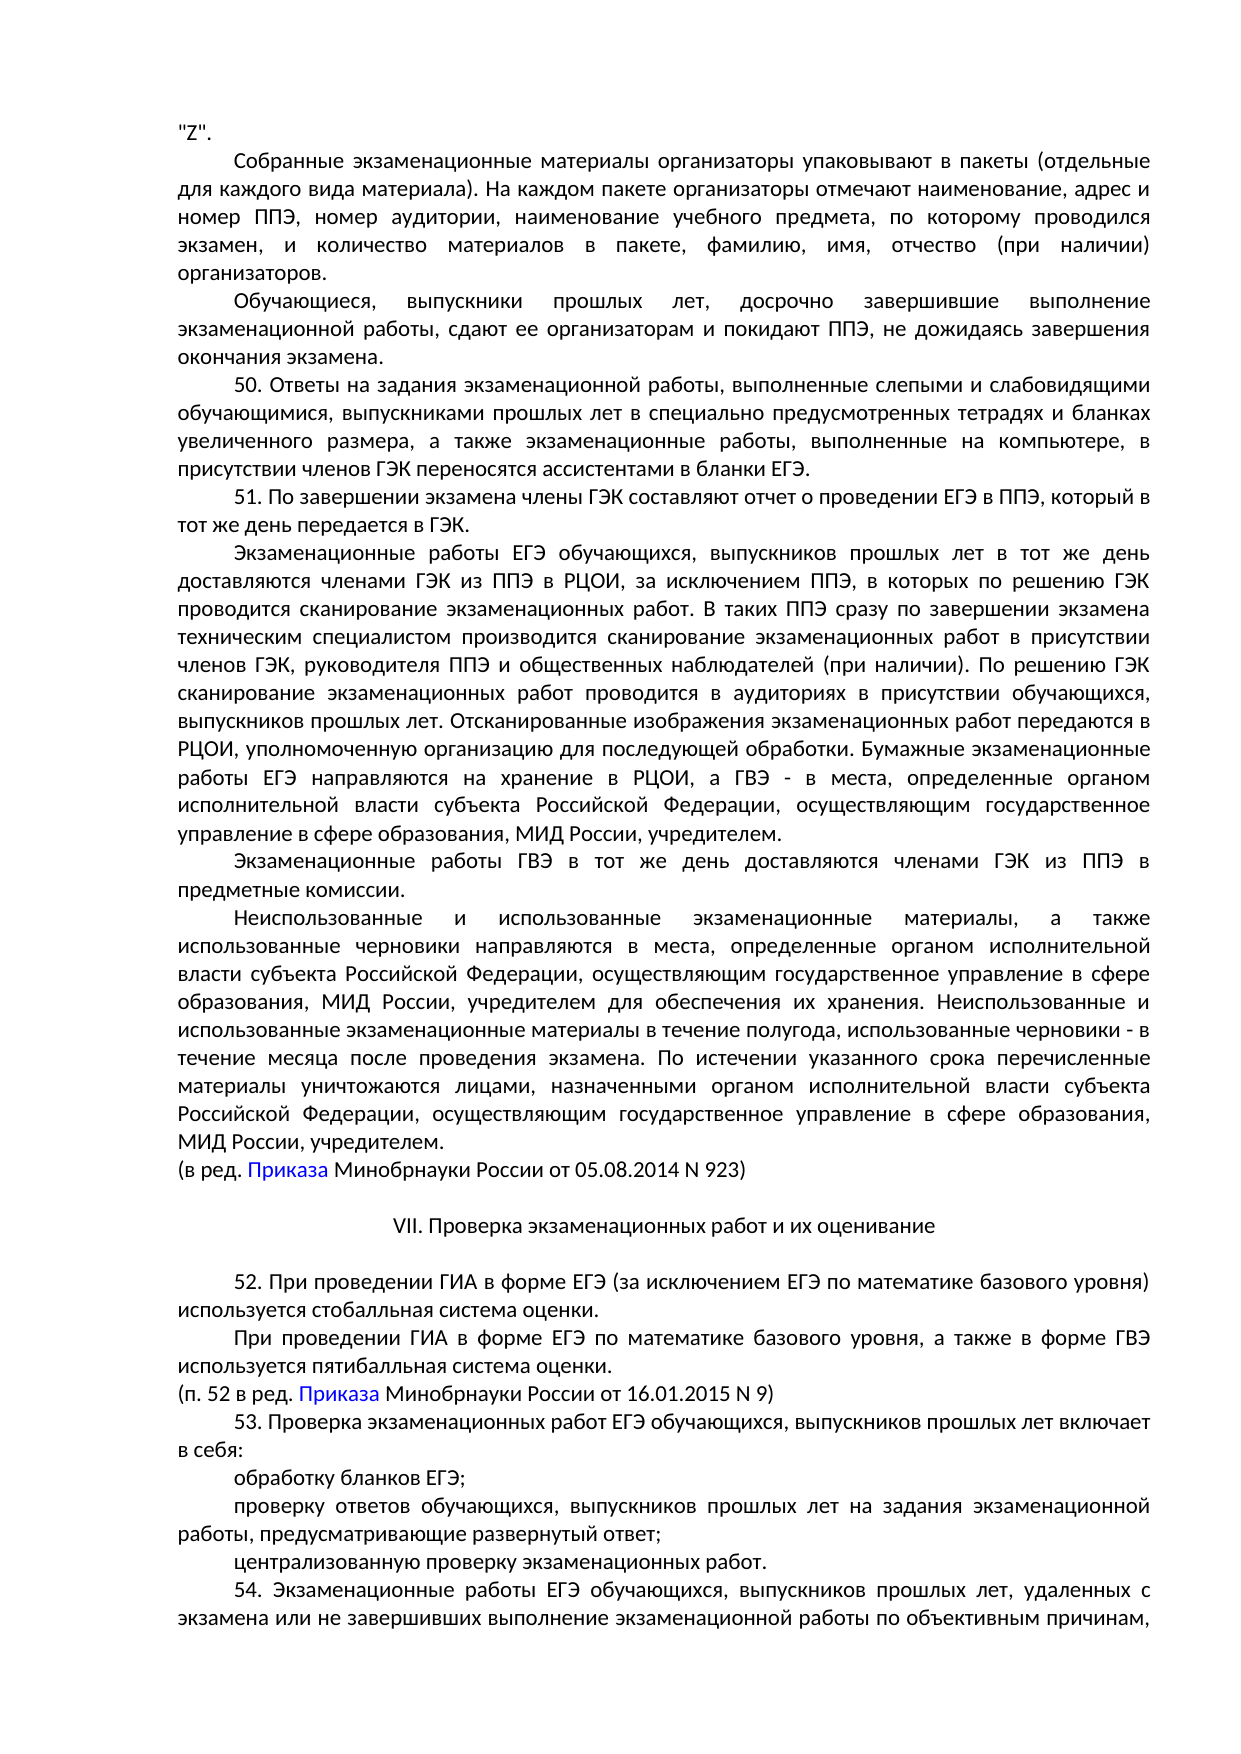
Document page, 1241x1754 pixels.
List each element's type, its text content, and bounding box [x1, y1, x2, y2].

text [177, 1575, 1152, 1631]
text 53. Проверка экзаменационных работ ЕГЭ обучающихся, выпускников прошлых лет включает в себя: [177, 1407, 1152, 1463]
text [177, 118, 1152, 146]
text Экзаменационные работы ГВЭ в тот же день доставляются членами ГЭК из ППЭ в предметные комиссии. [177, 847, 1152, 903]
text VII. Проверка экзаменационных работ и их оценивание [177, 1211, 1152, 1239]
text При проведении ГИА в форме ЕГЭ по математике базового уровня, а также в форме ГВЭ используется пятибалльная система оценки. [177, 1323, 1152, 1379]
text обработку бланков ЕГЭ; [177, 1463, 1152, 1491]
text 50. Ответы на задания экзаменационной работы, выполненные слепыми и слабовидящими обучающимися, выпускниками прошлых лет в специально предусмотренных тетрадях и бланках увеличенного размера, а также экзаменационные работы, выполненные на компьютере, в присутствии членов ГЭК переносятся ассистентами в бланки ЕГЭ. [177, 370, 1152, 482]
text Обучающиеся, выпускники прошлых лет, досрочно завершившие выполнение экзаменационной работы, сдают ее организаторам и покидают ППЭ, не дожидаясь завершения окончания экзамена. [177, 286, 1152, 370]
text 52. При проведении ГИА в форме ЕГЭ (за исключением ЕГЭ по математике базового уровня) используется стобалльная система оценки. [177, 1267, 1152, 1323]
text Собранные экзаменационные материалы организаторы упаковывают в пакеты (отдельные для каждого вида материала). На каждом пакете организаторы отмечают наименование, адрес и номер ППЭ, номер аудитории, наименование учебного предмета, по которому проводился экзамен, и количество материалов в пакете, фамилию, имя, отчество (при наличии) организаторов. [177, 146, 1152, 286]
text Неиспользованные и использованные экзаменационные материалы, а также использованные черновики направляются в места, определенные органом исполнительной власти субъекта Российской Федерации, осуществляющим государственное управление в сфере образования, МИД России, учредителем для обеспечения их хранения. Неиспользованные и использованные экзаменационные материалы в течение полугода, использованные черновики - в течение месяца после проведения экзамена. По истечении указанного срока перечисленные материалы уничтожаются лицами, назначенными органом исполнительной власти субъекта Российской Федерации, осуществляющим государственное управление в сфере образования, МИД России, учредителем. [177, 903, 1152, 1155]
text Экзаменационные работы ЕГЭ обучающихся, выпускников прошлых лет в тот же день доставляются членами ГЭК из ППЭ в РЦОИ, за исключением ППЭ, в которых по решению ГЭК проводится сканирование экзаменационных работ. В таких ППЭ сразу по завершении экзамена техническим специалистом производится сканирование экзаменационных работ в присутствии членов ГЭК, руководителя ППЭ и общественных наблюдателей (при наличии). По решению ГЭК сканирование экзаменационных работ проводится в аудиториях в присутствии обучающихся, выпускников прошлых лет. Отсканированные изображения экзаменационных работ передаются в РЦОИ, уполномоченную организацию для последующей обработки. Бумажные экзаменационные работы ЕГЭ направляются на хранение в РЦОИ, а ГВЭ - в места, определенные органом исполнительной власти субъекта Российской Федерации, осуществляющим государственное управление в сфере образования, МИД России, учредителем. [177, 538, 1152, 847]
text проверку ответов обучающихся, выпускников прошлых лет на задания экзаменационной работы, предусматривающие развернутый ответ; [177, 1491, 1152, 1547]
text централизованную проверку экзаменационных работ. [177, 1547, 1152, 1575]
text 51. По завершении экзамена члены ГЭК составляют отчет о проведении ЕГЭ в ППЭ, который в тот же день передается в ГЭК. [177, 482, 1152, 538]
text (в ред. Приказа Минобрнауки России от 05.08.2014 N 923) [177, 1155, 1152, 1183]
text (п. 52 в ред. Приказа Минобрнауки России от 16.01.2015 N 9) [177, 1379, 1152, 1407]
